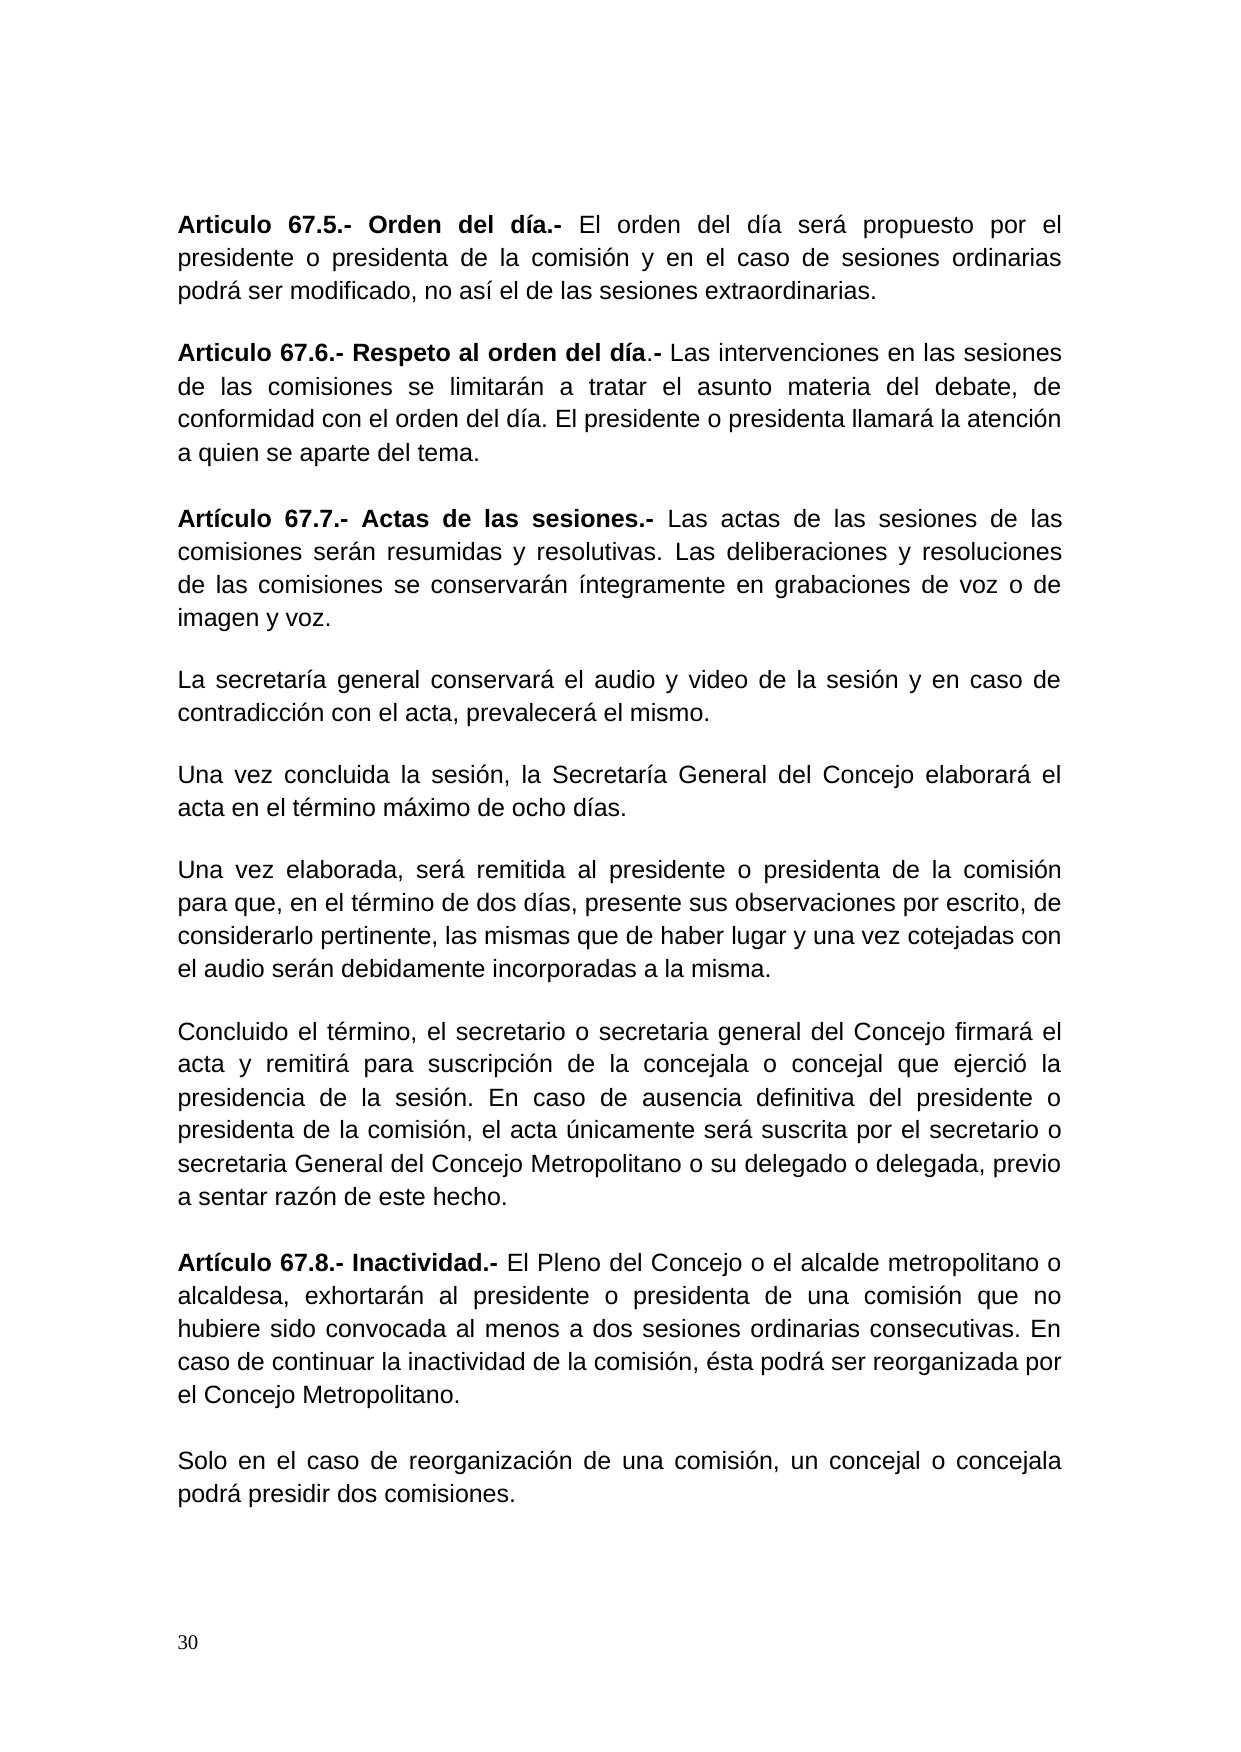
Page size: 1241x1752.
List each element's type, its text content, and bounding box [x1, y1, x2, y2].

text Artículo 67.7.- Actas de las sesiones.- Las actas de las sesiones de las comisiones serán resumidas y resolutivas. Las deliberaciones y resoluciones de las comisiones se conservarán íntegramente en grabaciones de voz o de imagen y voz. [177, 503, 1063, 631]
text Una vez elaborada, será remitida al presidente o presidenta de la comisión para que, en el término de dos días, presente sus observaciones por escrito, de considerarlo pertinente, las mismas que de haber lugar y una vez cotejadas con el audio serán debidamente incorporadas a la misma. [177, 855, 1063, 983]
text Solo en el caso de reorganización de una comisión, un concejal o concejala podrá presidir dos comisiones. [177, 1446, 1063, 1507]
text Una vez concluida la sesión, la Secretaría General del Concejo elaborará el acta en el término máximo de ocho días. [177, 760, 1063, 822]
text La secretaría general conservará el audio y video de la sesión y en caso de contradicción con el acta, prevalecerá el mismo. [177, 665, 1063, 727]
text Articulo 67.6.- Respeto al orden del día.- Las intervenciones en las sesiones de las comisiones se limitarán a tratar el asunto materia del debate, de conformidad con el orden del día. El presidente o presidenta llamará la atención a quien se aparte del tema. [177, 338, 1063, 466]
text Articulo 67.5.- Orden del día.- El orden del día será propuesto por el presidente o presidenta de la comisión y en el caso de sesiones ordinarias podrá ser modificado, no así el de las sesiones extraordinarias. [177, 210, 1063, 305]
text Artículo 67.8.- Inactividad.- El Pleno del Concejo o el alcalde metropolitano o alcaldesa, exhortarán al presidente o presidenta de una comisión que no hubiere sido convocada al menos a dos sesiones ordinarias consecutivas. En caso de continuar la inactividad de la comisión, ésta podrá ser reorganizada por el Concejo Metropolitano. [177, 1248, 1063, 1408]
text Concluido el término, el secretario o secretaria general del Concejo firmará el acta y remitirá para suscripción de la concejala o concejal que ejerció la presidencia de la sesión. En caso de ausencia definitiva del presidente o presidenta de la comisión, el acta únicamente será suscrita por el secretario o secretaria General del Concejo Metropolitano o su delegado o delegada, previo a sentar razón de este hecho. [177, 1016, 1063, 1210]
